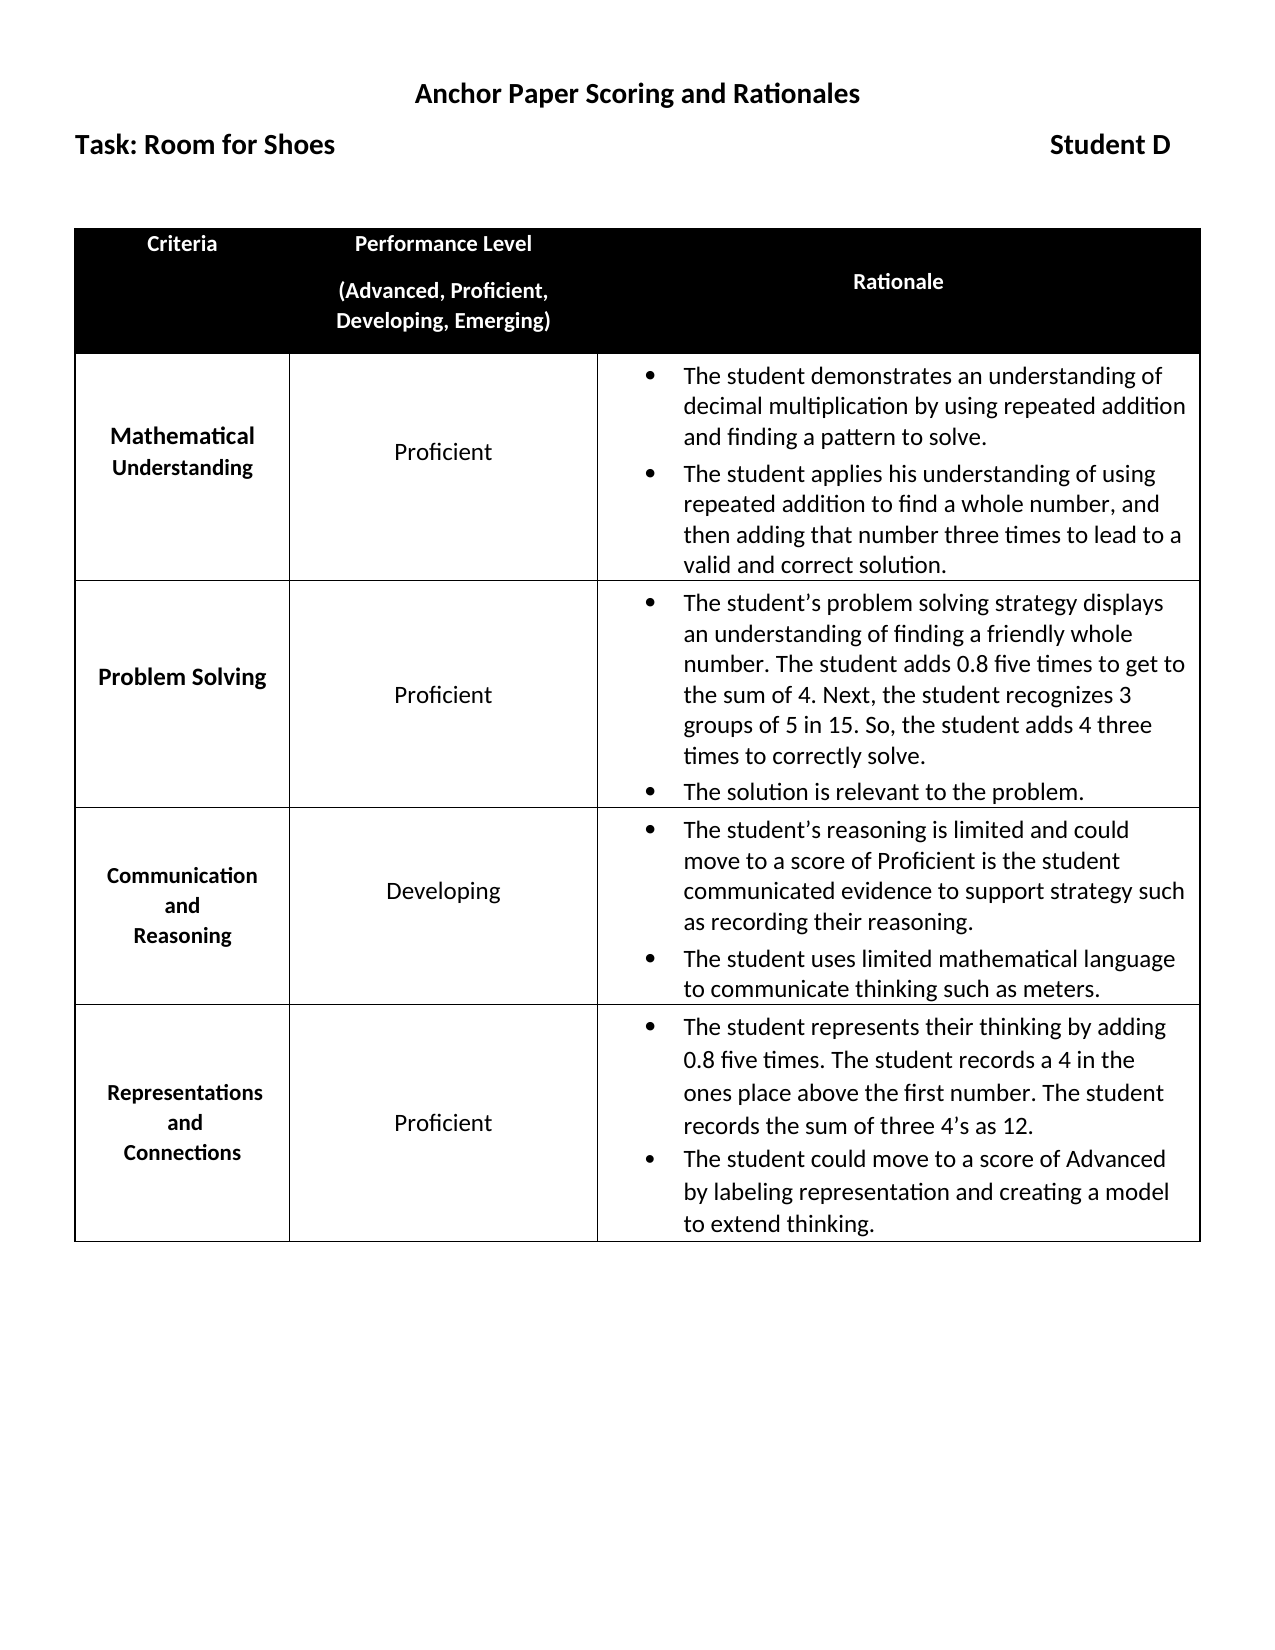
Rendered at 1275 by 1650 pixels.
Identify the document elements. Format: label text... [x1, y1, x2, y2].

table_cell The student’s problem solving strategy displays an understanding of finding a friendly whole number. The student adds 0.8 five times to get to the sum of 4. Next, the student recognizes 3 groups of 5 in 15. So, the student adds 4 three times to correctly solve. The solution is relevant to the problem. [598, 581, 1199, 807]
table_header Rationale [598, 229, 1199, 353]
table_cell Proficient [290, 354, 597, 580]
table_cell Proficient [290, 581, 597, 807]
table_cell The student’s reasoning is limited and could move to a score of Proficient is the student communicated evidence to support strategy such as recording their reasoning. The student uses limited mathematical language to communicate thinking such as meters. [598, 808, 1199, 1004]
table_cell The student demonstrates an understanding of decimal multiplication by using repeated addition and finding a pattern to solve. The student applies his understanding of using repeated addition to find a whole number, and then adding that number three times to lead to a valid and correct solution. [598, 354, 1199, 580]
table_cell The student represents their thinking by adding 0.8 five times. The student records a 4 in the ones place above the first number. The student records the sum of three 4’s as 12. The student could move to a score of Advanced by labeling representation and creating a model to extend thinking. [598, 1005, 1199, 1241]
table_cell Representations and Connections [76, 1005, 289, 1241]
text Task: Room for Shoes Student D [75, 126, 1200, 162]
table_cell Mathematical Understanding [76, 354, 289, 580]
table_cell Communication and Reasoning [76, 808, 289, 1004]
table_header Criteria [76, 229, 289, 353]
table_cell Proficient [290, 1005, 597, 1241]
table_cell Problem Solving [76, 581, 289, 807]
table_header Performance Level (Advanced, Proficient, Developing, Emerging) [290, 229, 597, 353]
text Anchor Paper Scoring and Rationales [75, 75, 1200, 111]
table_cell Developing [290, 808, 597, 1004]
